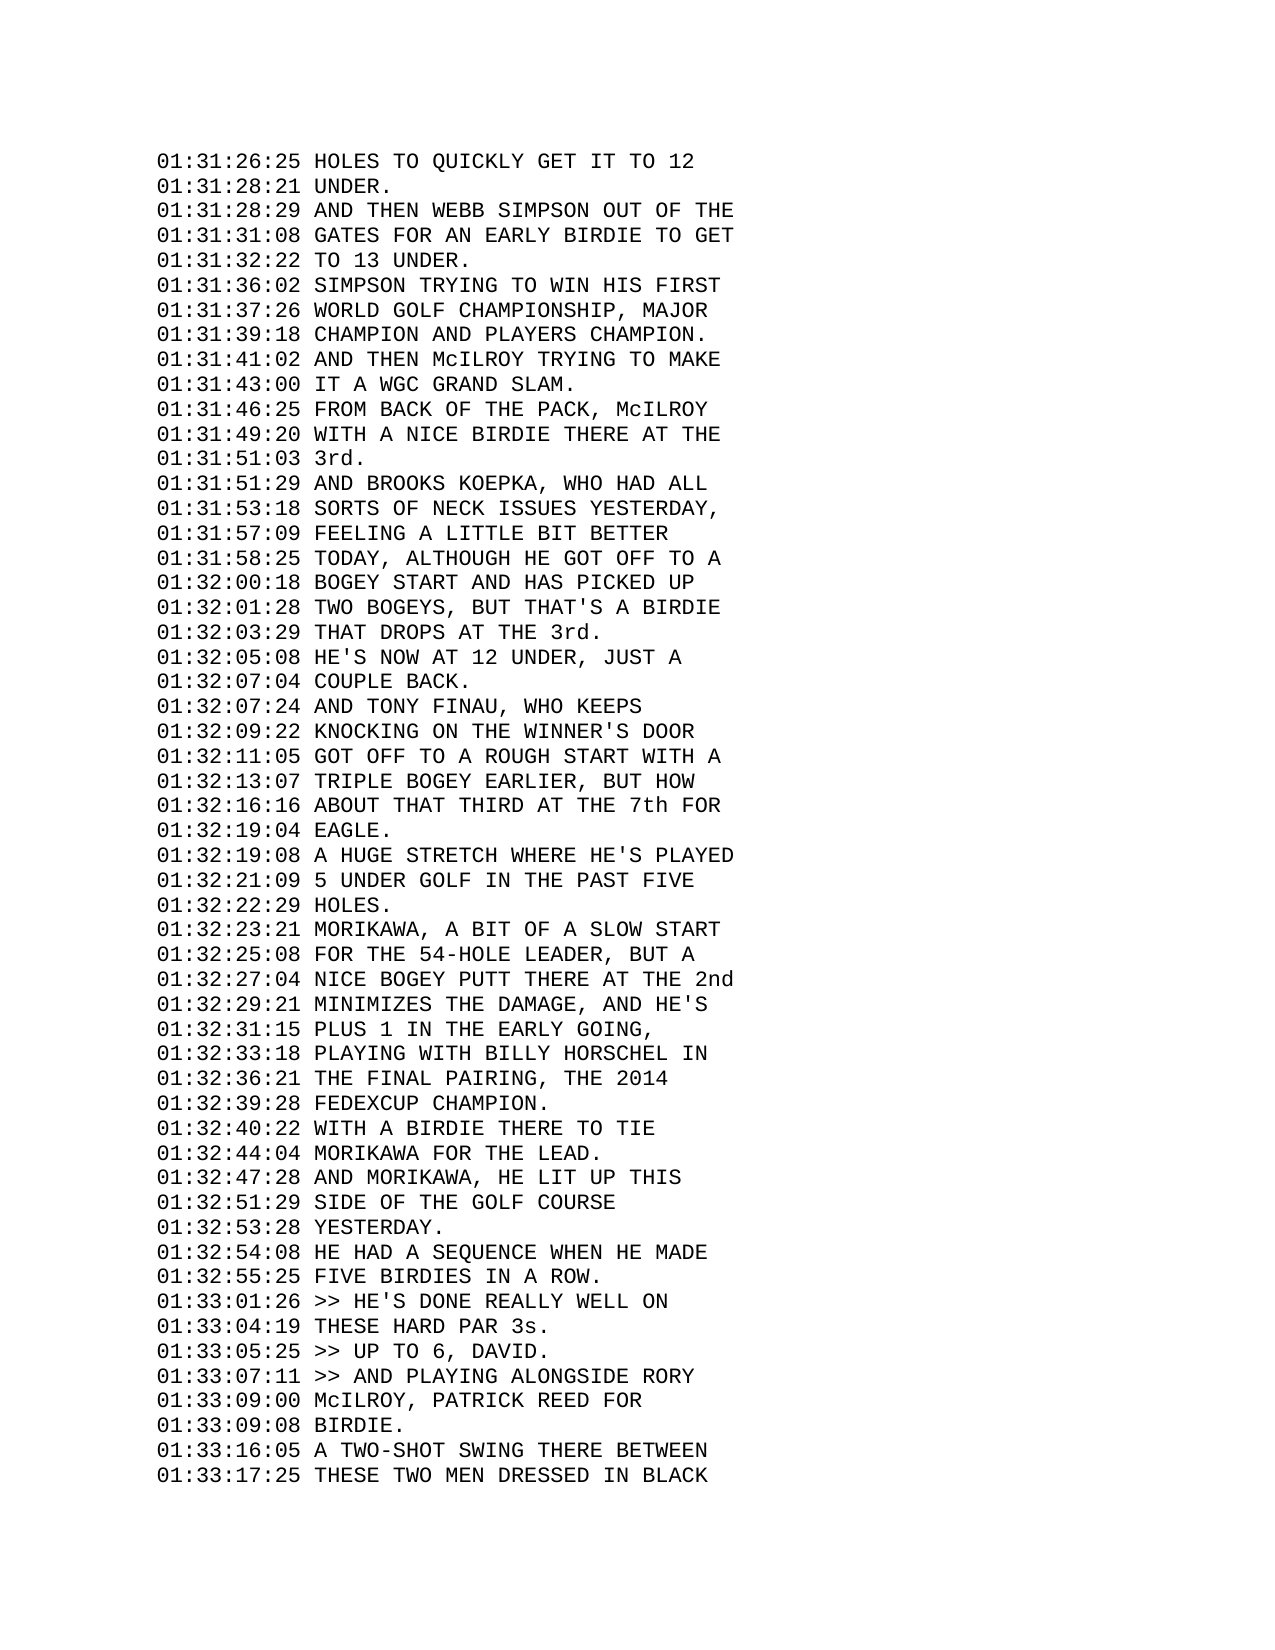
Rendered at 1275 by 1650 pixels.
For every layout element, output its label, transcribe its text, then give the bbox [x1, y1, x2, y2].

text 01:31:46:25 FROM BACK OF THE PACK, McILROY [156, 398, 1118, 423]
text 01:33:09:08 BIRDIE. [156, 1414, 1118, 1439]
text 01:32:44:04 MORIKAWA FOR THE LEAD. [156, 1142, 1118, 1166]
text 01:32:07:04 COUPLE BACK. [156, 671, 1118, 695]
text 01:32:01:28 TWO BOGEYS, BUT THAT'S A BIRDIE [156, 596, 1118, 621]
text 01:32:03:29 THAT DROPS AT THE 3rd. [156, 621, 1118, 646]
text 01:31:37:26 WORLD GOLF CHAMPIONSHIP, MAJOR [156, 299, 1118, 323]
text 01:32:33:18 PLAYING WITH BILLY HORSCHEL IN [156, 1042, 1118, 1067]
text 01:32:13:07 TRIPLE BOGEY EARLIER, BUT HOW [156, 770, 1118, 794]
text 01:32:31:15 PLUS 1 IN THE EARLY GOING, [156, 1018, 1118, 1042]
text 01:32:00:18 BOGEY START AND HAS PICKED UP [156, 571, 1118, 596]
text 01:33:09:00 McILROY, PATRICK REED FOR [156, 1389, 1118, 1414]
text 01:32:47:28 AND MORIKAWA, HE LIT UP THIS [156, 1166, 1118, 1191]
text 01:31:26:25 HOLES TO QUICKLY GET IT TO 12 [156, 150, 1118, 175]
text 01:32:07:24 AND TONY FINAU, WHO KEEPS [156, 695, 1118, 720]
text 01:32:39:28 FEDEXCUP CHAMPION. [156, 1092, 1118, 1117]
text 01:31:28:21 UNDER. [156, 175, 1118, 199]
text 01:33:05:25 >> UP TO 6, DAVID. [156, 1340, 1118, 1365]
text 01:32:54:08 HE HAD A SEQUENCE WHEN HE MADE [156, 1241, 1118, 1266]
text 01:33:04:19 THESE HARD PAR 3s. [156, 1315, 1118, 1340]
text 01:33:07:11 >> AND PLAYING ALONGSIDE RORY [156, 1365, 1118, 1389]
text 01:31:36:02 SIMPSON TRYING TO WIN HIS FIRST [156, 274, 1118, 299]
text 01:33:16:05 A TWO-SHOT SWING THERE BETWEEN [156, 1439, 1118, 1464]
text 01:31:28:29 AND THEN WEBB SIMPSON OUT OF THE [156, 199, 1118, 224]
text 01:32:22:29 HOLES. [156, 894, 1118, 918]
text 01:31:57:09 FEELING A LITTLE BIT BETTER [156, 522, 1118, 547]
text 01:31:43:00 IT A WGC GRAND SLAM. [156, 373, 1118, 398]
text 01:31:31:08 GATES FOR AN EARLY BIRDIE TO GET [156, 224, 1118, 249]
text 01:31:49:20 WITH A NICE BIRDIE THERE AT THE [156, 423, 1118, 447]
text 01:33:17:25 THESE TWO MEN DRESSED IN BLACK [156, 1464, 1118, 1489]
text 01:32:16:16 ABOUT THAT THIRD AT THE 7th FOR [156, 794, 1118, 819]
text 01:31:51:29 AND BROOKS KOEPKA, WHO HAD ALL [156, 472, 1118, 497]
text 01:32:25:08 FOR THE 54-HOLE LEADER, BUT A [156, 943, 1118, 968]
text 01:32:05:08 HE'S NOW AT 12 UNDER, JUST A [156, 646, 1118, 671]
text 01:32:53:28 YESTERDAY. [156, 1216, 1118, 1241]
text 01:32:09:22 KNOCKING ON THE WINNER'S DOOR [156, 720, 1118, 745]
text 01:32:36:21 THE FINAL PAIRING, THE 2014 [156, 1067, 1118, 1092]
text 01:32:40:22 WITH A BIRDIE THERE TO TIE [156, 1117, 1118, 1142]
text 01:31:41:02 AND THEN McILROY TRYING TO MAKE [156, 348, 1118, 373]
text 01:32:23:21 MORIKAWA, A BIT OF A SLOW START [156, 918, 1118, 943]
text 01:32:29:21 MINIMIZES THE DAMAGE, AND HE'S [156, 993, 1118, 1018]
text 01:32:55:25 FIVE BIRDIES IN A ROW. [156, 1266, 1118, 1290]
text 01:31:51:03 3rd. [156, 447, 1118, 472]
text 01:32:19:04 EAGLE. [156, 819, 1118, 844]
text 01:31:58:25 TODAY, ALTHOUGH HE GOT OFF TO A [156, 547, 1118, 571]
text 01:31:53:18 SORTS OF NECK ISSUES YESTERDAY, [156, 497, 1118, 522]
text 01:31:32:22 TO 13 UNDER. [156, 249, 1118, 274]
text 01:32:21:09 5 UNDER GOLF IN THE PAST FIVE [156, 869, 1118, 894]
text 01:32:11:05 GOT OFF TO A ROUGH START WITH A [156, 745, 1118, 770]
text 01:33:01:26 >> HE'S DONE REALLY WELL ON [156, 1290, 1118, 1315]
text 01:32:19:08 A HUGE STRETCH WHERE HE'S PLAYED [156, 844, 1118, 869]
text 01:32:27:04 NICE BOGEY PUTT THERE AT THE 2nd [156, 968, 1118, 993]
text 01:32:51:29 SIDE OF THE GOLF COURSE [156, 1191, 1118, 1216]
text 01:31:39:18 CHAMPION AND PLAYERS CHAMPION. [156, 323, 1118, 348]
